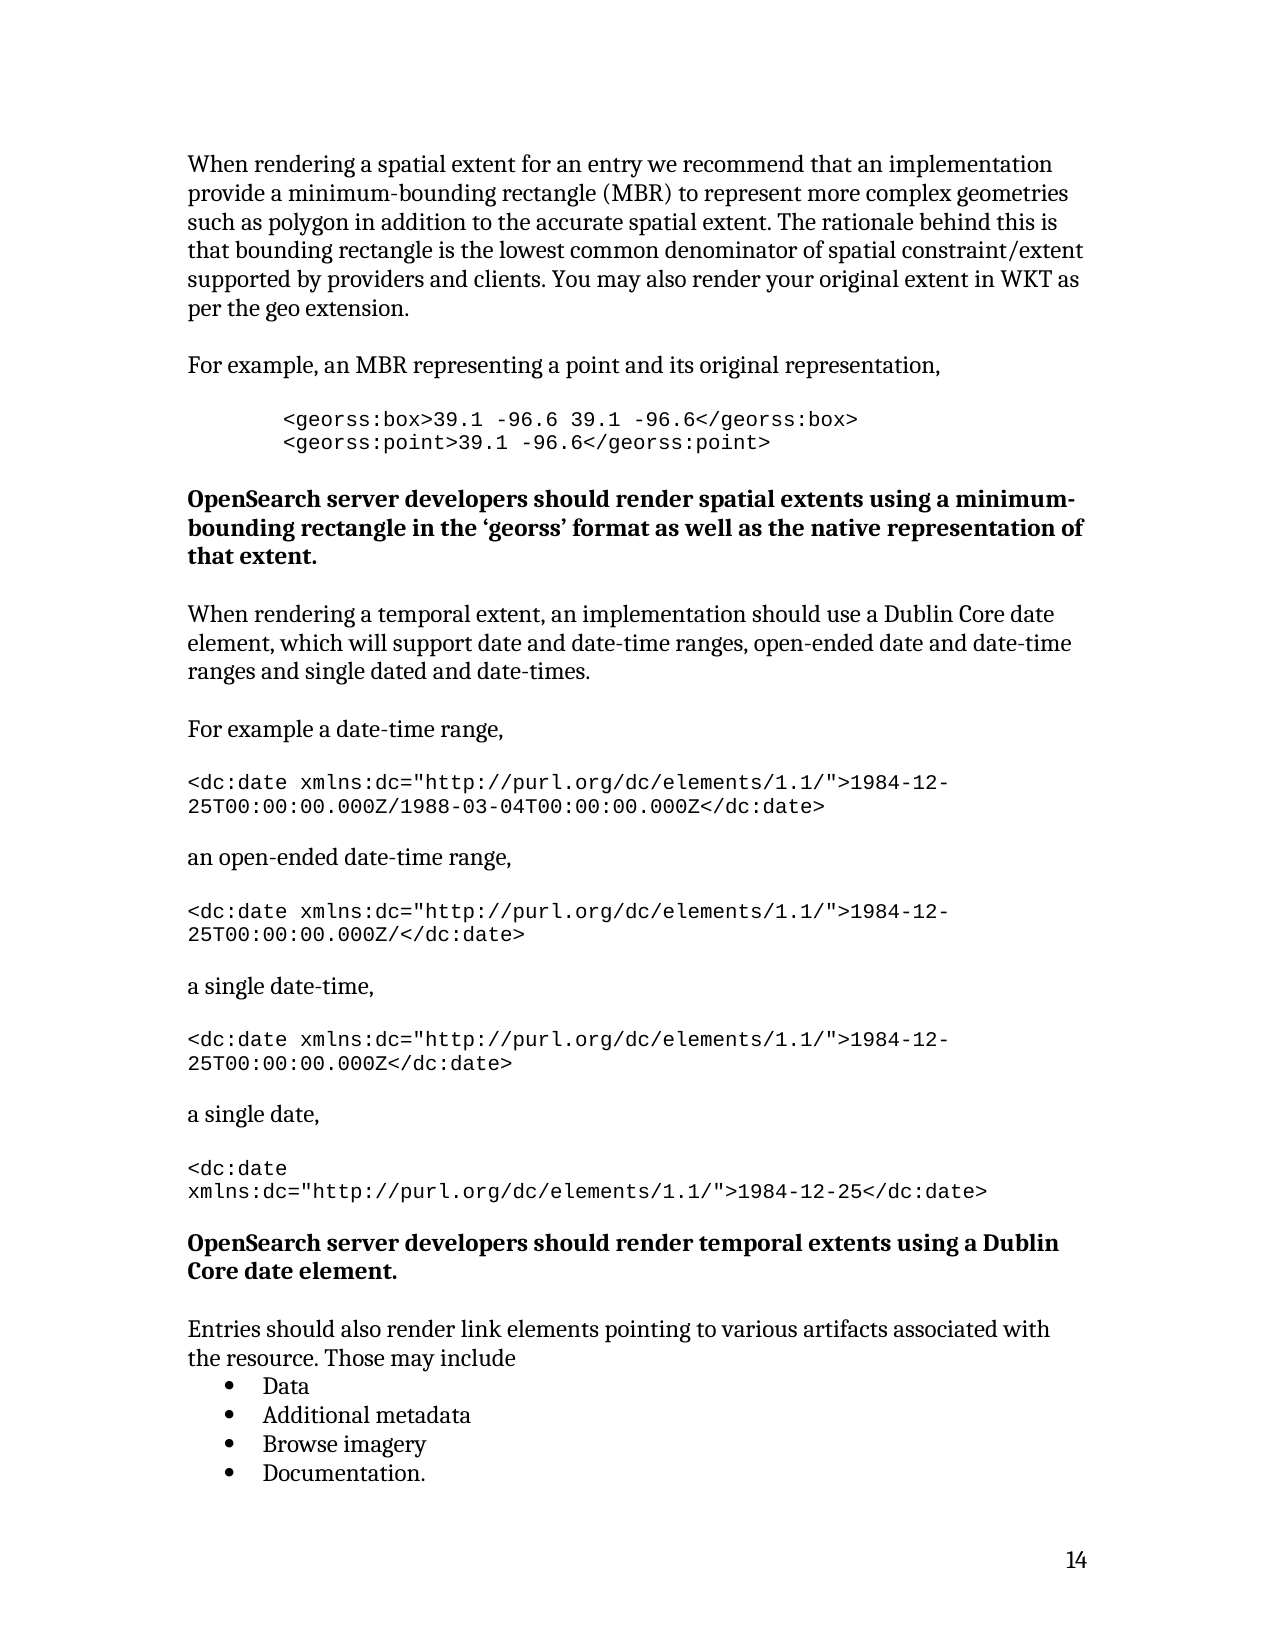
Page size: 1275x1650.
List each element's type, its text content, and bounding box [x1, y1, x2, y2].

text <georss:box>39.1 -96.6 39.1 -96.6</georss:box> [187, 409, 1087, 432]
text For example a date-time range, [187, 715, 1087, 743]
text OpenSearch server developers should render temporal extents using a Dublin Core date element. [187, 1228, 1087, 1286]
list Data [225, 1372, 1087, 1401]
text When rendering a temporal extent, an implementation should use a Dublin Core date element, which will support date and date-time ranges, open-ended date and date-time ranges and single dated and date-times. [187, 600, 1087, 686]
list Additional metadata [225, 1401, 1087, 1430]
text a single date-time, [187, 972, 1087, 1000]
text OpenSearch server developers should render spatial extents using a minimum-bounding rectangle in the ‘georss’ format as well as the native representation of that extent. [187, 485, 1087, 571]
text For example, an MBR representing a point and its original representation, [187, 351, 1087, 380]
text <georss:point>39.1 -96.6</georss:point> [187, 432, 1087, 456]
text <dc:date xmlns:dc="http://purl.org/dc/elements/1.1/">1984-12-25</dc:date> [187, 1158, 1087, 1205]
text When rendering a spatial extent for an entry we recommend that an implementation provide a minimum-bounding rectangle (MBR) to represent more complex geometries such as polygon in addition to the accurate spatial extent. The rationale behind this is that bounding rectangle is the lowest common denominator of spatial constraint/extent supported by providers and clients. You may also render your original extent in WKT as per the geo extension. [187, 150, 1087, 322]
list Documentation. [225, 1458, 1087, 1487]
text <dc:date xmlns:dc="http://purl.org/dc/elements/1.1/">1984-12-25T00:00:00.000Z</dc:date> [187, 1029, 1087, 1076]
text <dc:date xmlns:dc="http://purl.org/dc/elements/1.1/">1984-12-25T00:00:00.000Z/</dc:date> [187, 901, 1087, 948]
text a single date, [187, 1100, 1087, 1129]
text <dc:date xmlns:dc="http://purl.org/dc/elements/1.1/">1984-12-25T00:00:00.000Z/1988-03-04T00:00:00.000Z</dc:date> [187, 772, 1087, 819]
list Browse imagery [225, 1430, 1087, 1458]
text an open-ended date-time range, [187, 843, 1087, 872]
text Entries should also render link elements pointing to various artifacts associated with the resource. Those may include [187, 1315, 1087, 1372]
